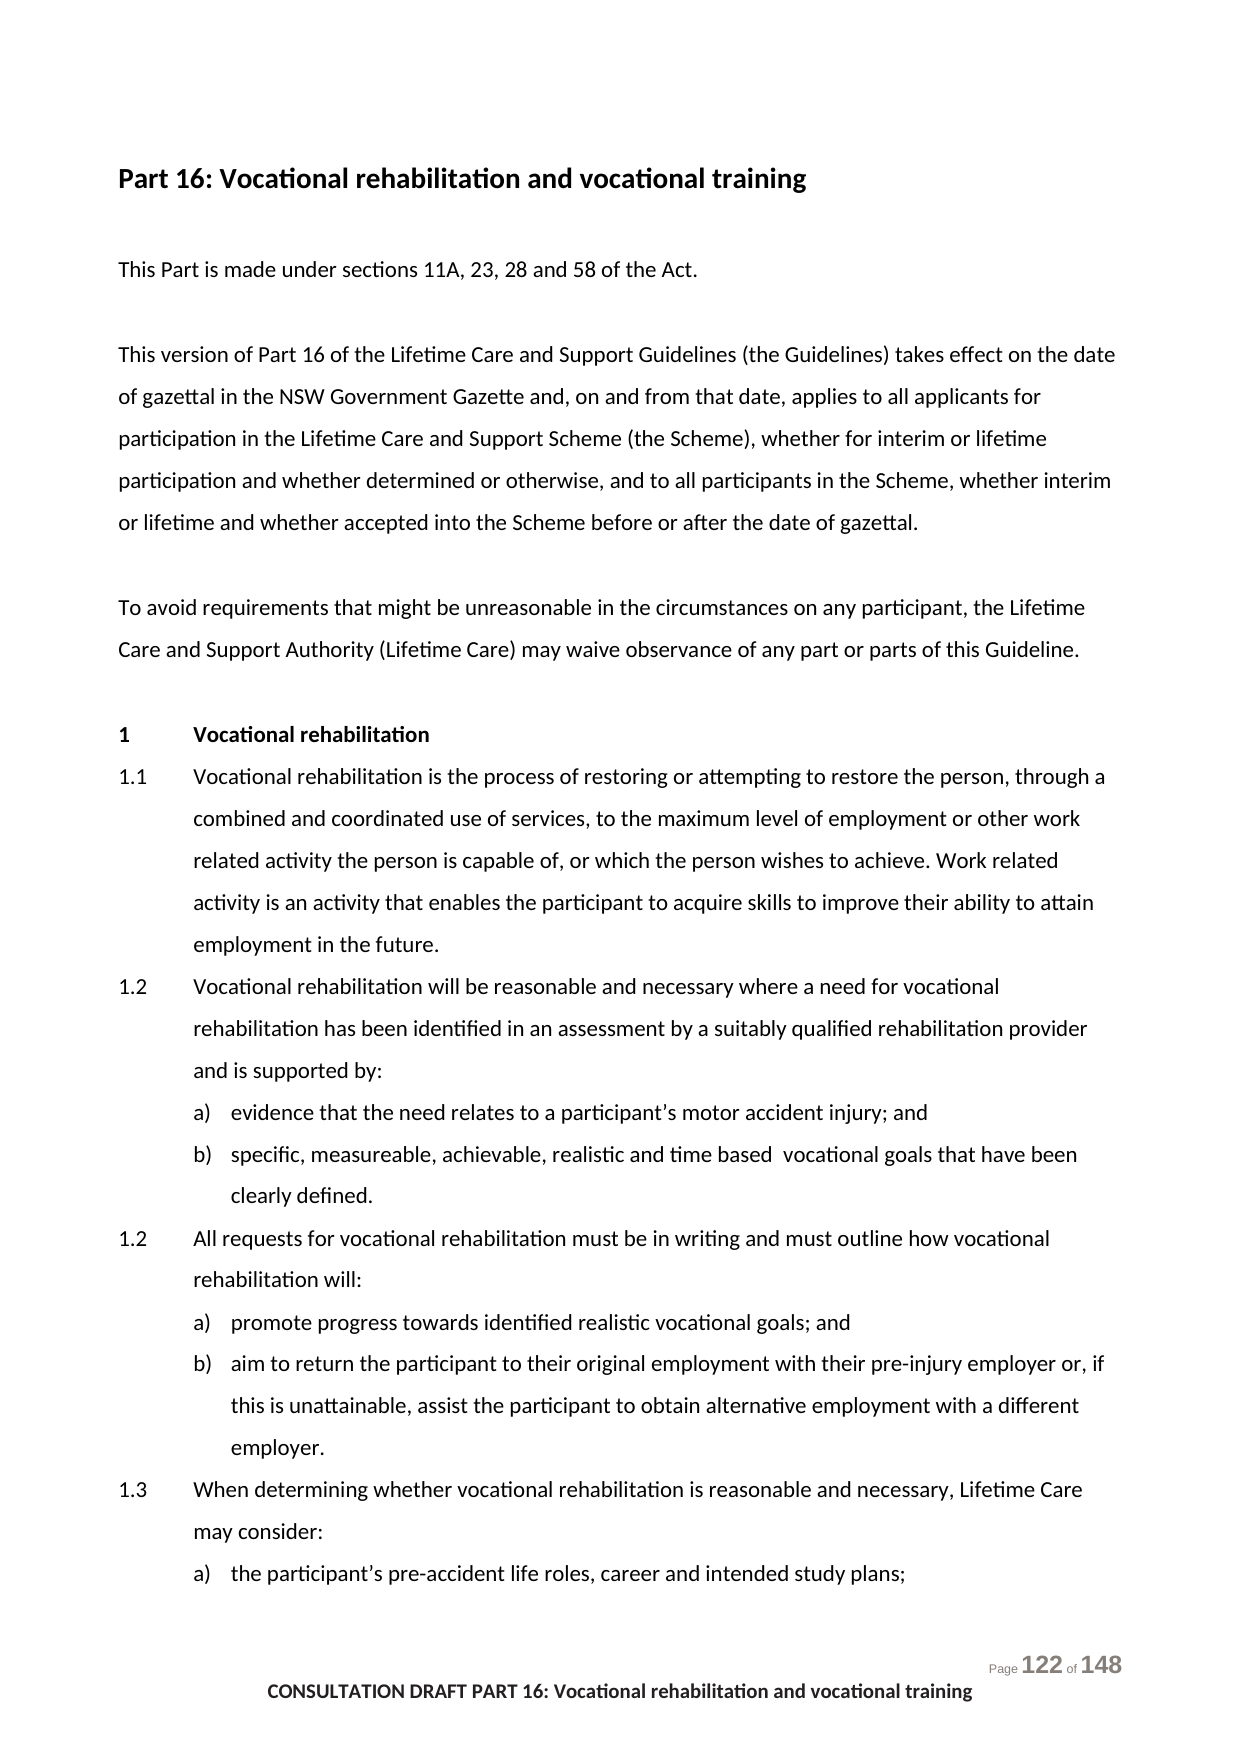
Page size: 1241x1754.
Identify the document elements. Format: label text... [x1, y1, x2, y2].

list the participant’s pre-accident life roles, career and intended study plans; [193, 1559, 1122, 1587]
text 1.2 All requests for vocational rehabilitation must be in writing and must outline how vocational rehabilitation will: [118, 1224, 1122, 1294]
text 1 Vocational rehabilitation [118, 720, 1122, 748]
list aim to return the participant to their original employment with their pre-injury employer or, if this is unattainable, assist the participant to obtain alternative employment with a different employer. [193, 1349, 1122, 1462]
list promote progress towards identified realistic vocational goals; and [193, 1308, 1122, 1336]
text 1.3 When determining whether vocational rehabilitation is reasonable and necessary, Lifetime Care may consider: [118, 1476, 1122, 1546]
text 1.2 Vocational rehabilitation will be reasonable and necessary where a need for vocational rehabilitation has been identified in an assessment by a suitably qualified rehabilitation provider and is supported by: [118, 972, 1122, 1084]
text This version of Part 16 of the Lifetime Care and Support Guidelines (the Guidelines) takes effect on the date of gazettal in the NSW Government Gazette and, on and from that date, applies to all applicants for participation in the Lifetime Care and Support Scheme (the Scheme), whether for interim or lifetime participation and whether determined or otherwise, and to all participants in the Scheme, whether interim or lifetime and whether accepted into the Scheme before or after the date of gazettal. [118, 341, 1122, 536]
text This Part is made under sections 11A, 23, 28 and 58 of the Act. [118, 256, 1122, 283]
subtitle Part 16: Vocational rehabilitation and vocational training [118, 160, 1122, 196]
text To avoid requirements that might be unreasonable in the circumstances on any participant, the Lifetime Care and Support Authority (Lifetime Care) may waive observance of any part or parts of this Guideline. [118, 593, 1122, 663]
list specific, measureable, achievable, realistic and time based vocational goals that have been clearly defined. [193, 1140, 1122, 1210]
text 1.1 Vocational rehabilitation is the process of restoring or attempting to restore the person, through a combined and coordinated use of services, to the maximum level of employment or other work related activity the person is capable of, or which the person wishes to achieve. Work related activity is an activity that enables the participant to acquire skills to improve their ability to attain employment in the future. [118, 762, 1122, 958]
list evidence that the need relates to a participant’s motor accident injury; and [193, 1098, 1122, 1126]
